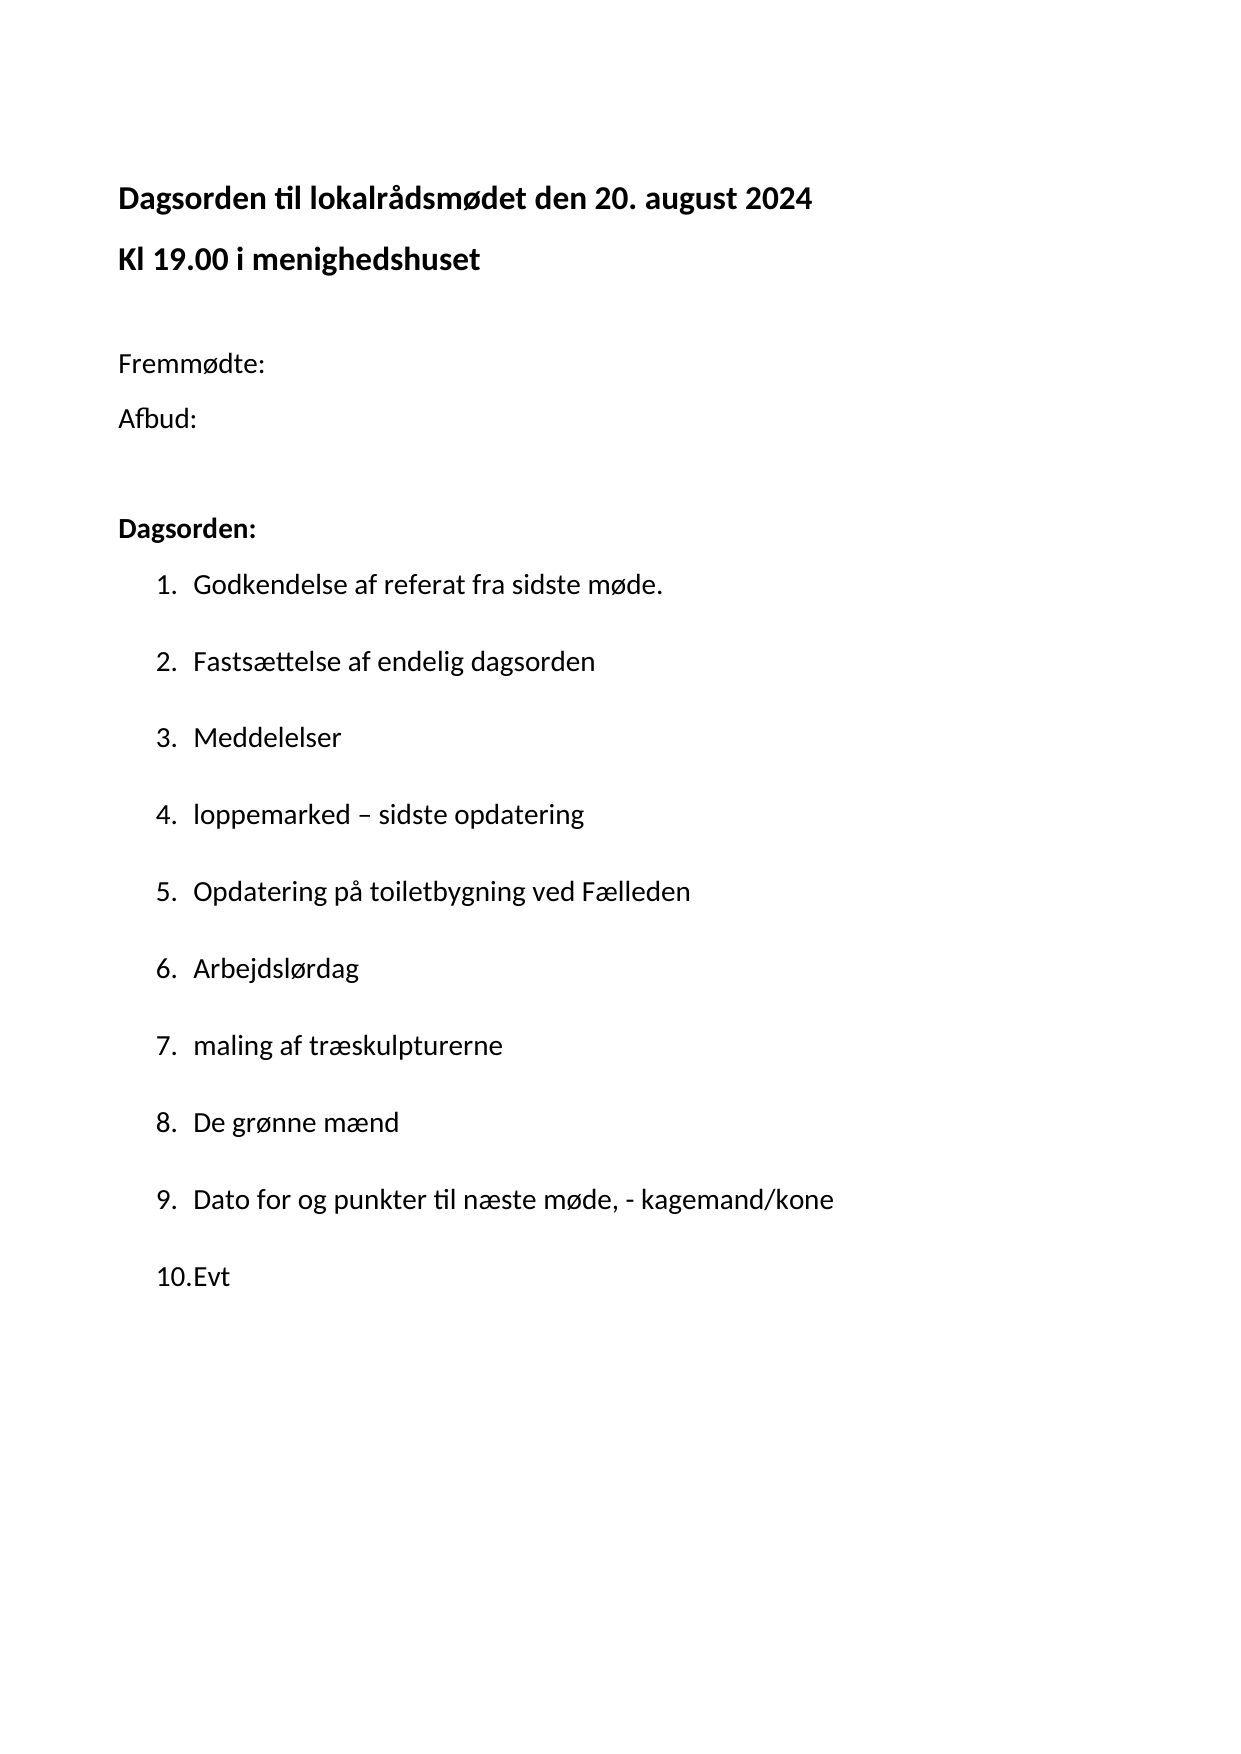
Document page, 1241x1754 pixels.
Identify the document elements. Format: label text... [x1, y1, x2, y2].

text Kl 19.00 i menighedshuset [118, 238, 1122, 278]
list Godkendelse af referat fra sidste møde. [156, 566, 1122, 601]
list Arbejdslørdag [156, 950, 1122, 986]
list Dato for og punkter til næste møde, - kagemand/kone [156, 1181, 1122, 1216]
list maling af træskulpturerne [156, 1027, 1122, 1063]
list Evt [156, 1258, 1122, 1293]
text Afbud: [118, 400, 1122, 436]
list Fastsættelse af endelig dagsorden [156, 643, 1122, 678]
list Meddelelser [156, 719, 1122, 755]
text Fremmødte: [118, 345, 1122, 381]
list loppemarked – sidste opdatering [156, 796, 1122, 832]
list Opdatering på toiletbygning ved Fælleden [156, 873, 1122, 909]
text Dagsorden til lokalrådsmødet den 20. august 2024 [118, 177, 1122, 218]
text Dagsorden: [118, 511, 1122, 546]
list De grønne mænd [156, 1104, 1122, 1139]
